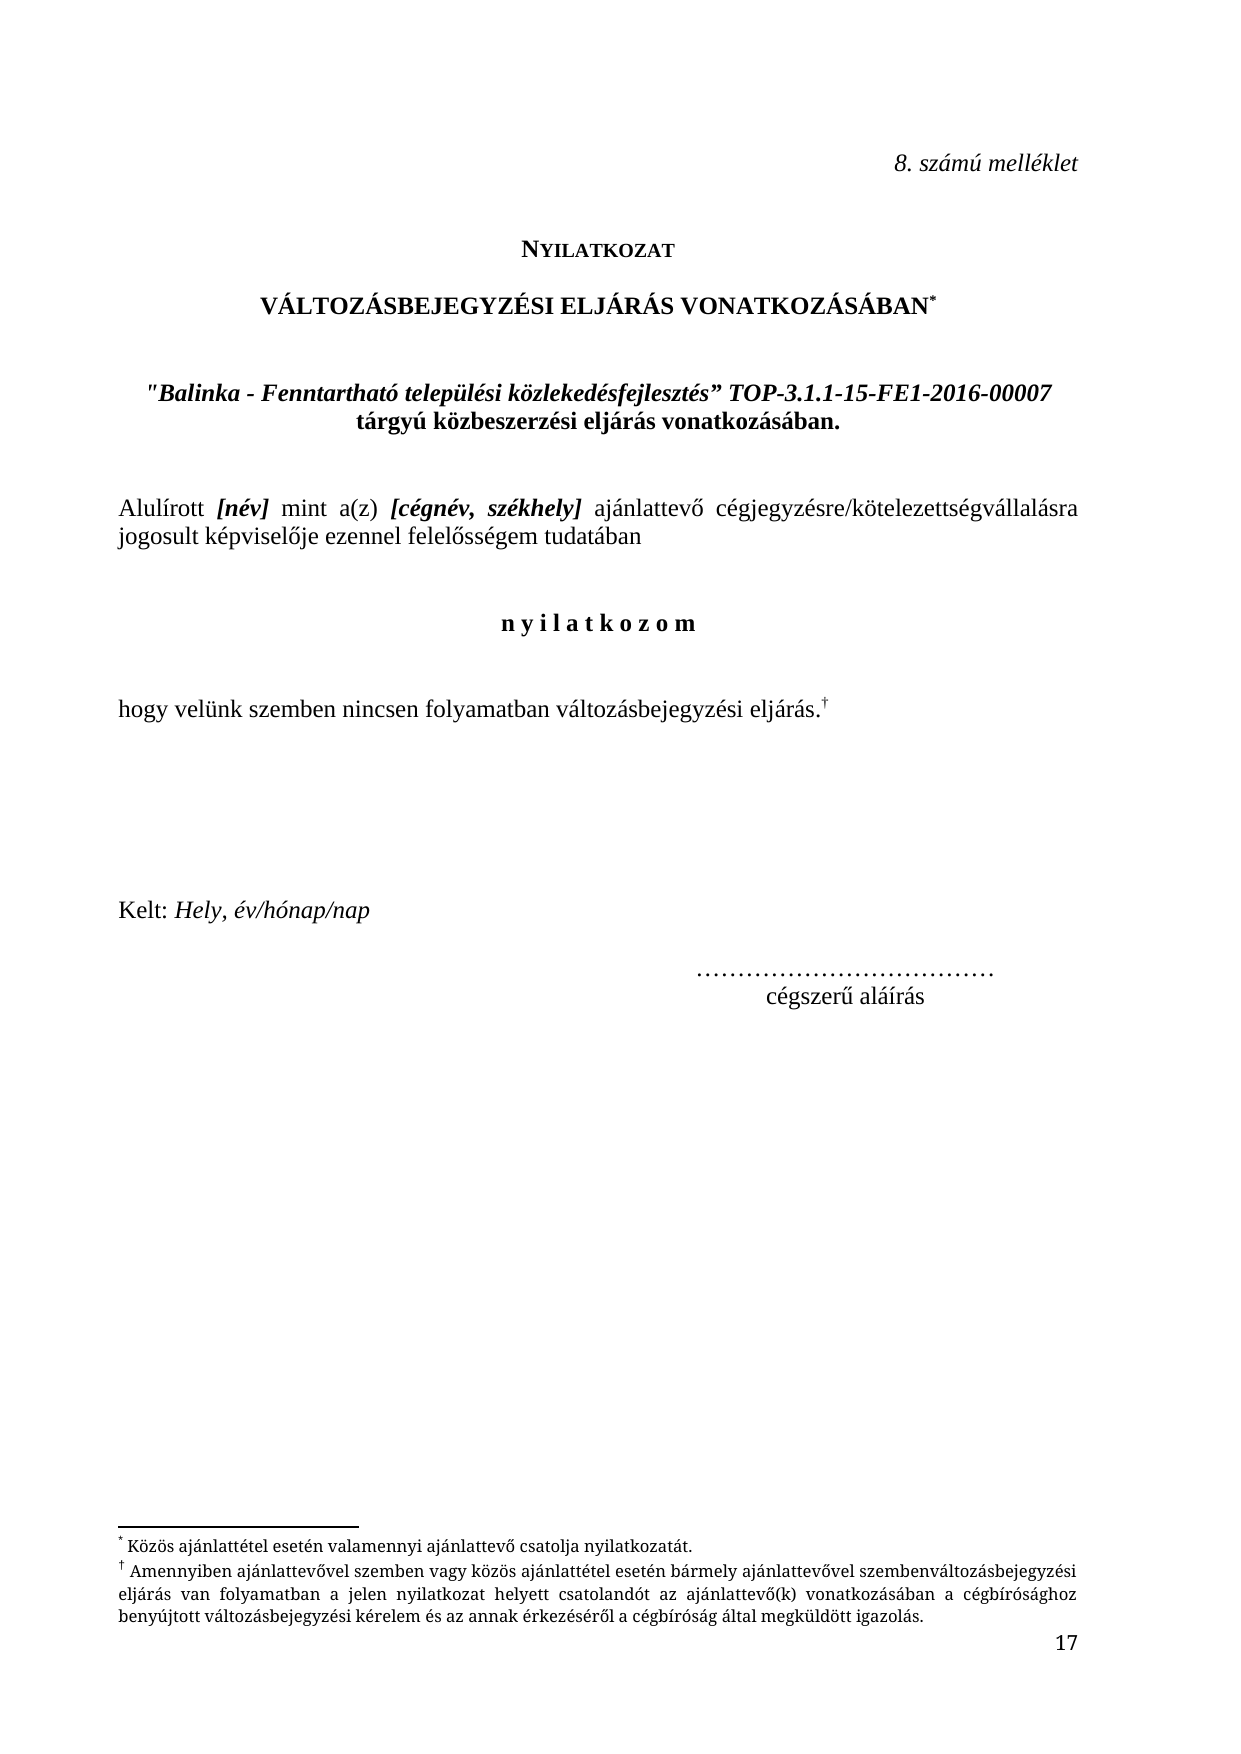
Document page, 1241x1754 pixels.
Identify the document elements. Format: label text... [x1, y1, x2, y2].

text Kelt: Hely, év/hónap/nap [118, 895, 1078, 924]
text 8. számú melléklet [118, 148, 1078, 176]
table_header ……………………………… [620, 953, 1070, 981]
text "Balinka - Fenntartható települési közlekedésfejlesztés” TOP-3.1.1-15-FE1-2016-00007 tárgyú közbeszerzési eljárás vonatkozásában. [118, 378, 1078, 435]
text változásbejegyzési eljárás vonatkozásában [118, 291, 1078, 320]
text Alulírott [név] mint a(z) [cégnév, székhely] ajánlattevő cégjegyzésre/kötelezettségvállalásra jogosult képviselője ezennel felelősségem tudatában [118, 493, 1078, 550]
text n y i l a t k o z o m [118, 608, 1078, 636]
text hogy velünk szemben nincsen folyamatban változásbejegyzési eljárás. [118, 694, 1078, 723]
text Nyilatkozat [118, 234, 1078, 263]
table_cell cégszerű aláírás [620, 981, 1070, 1039]
